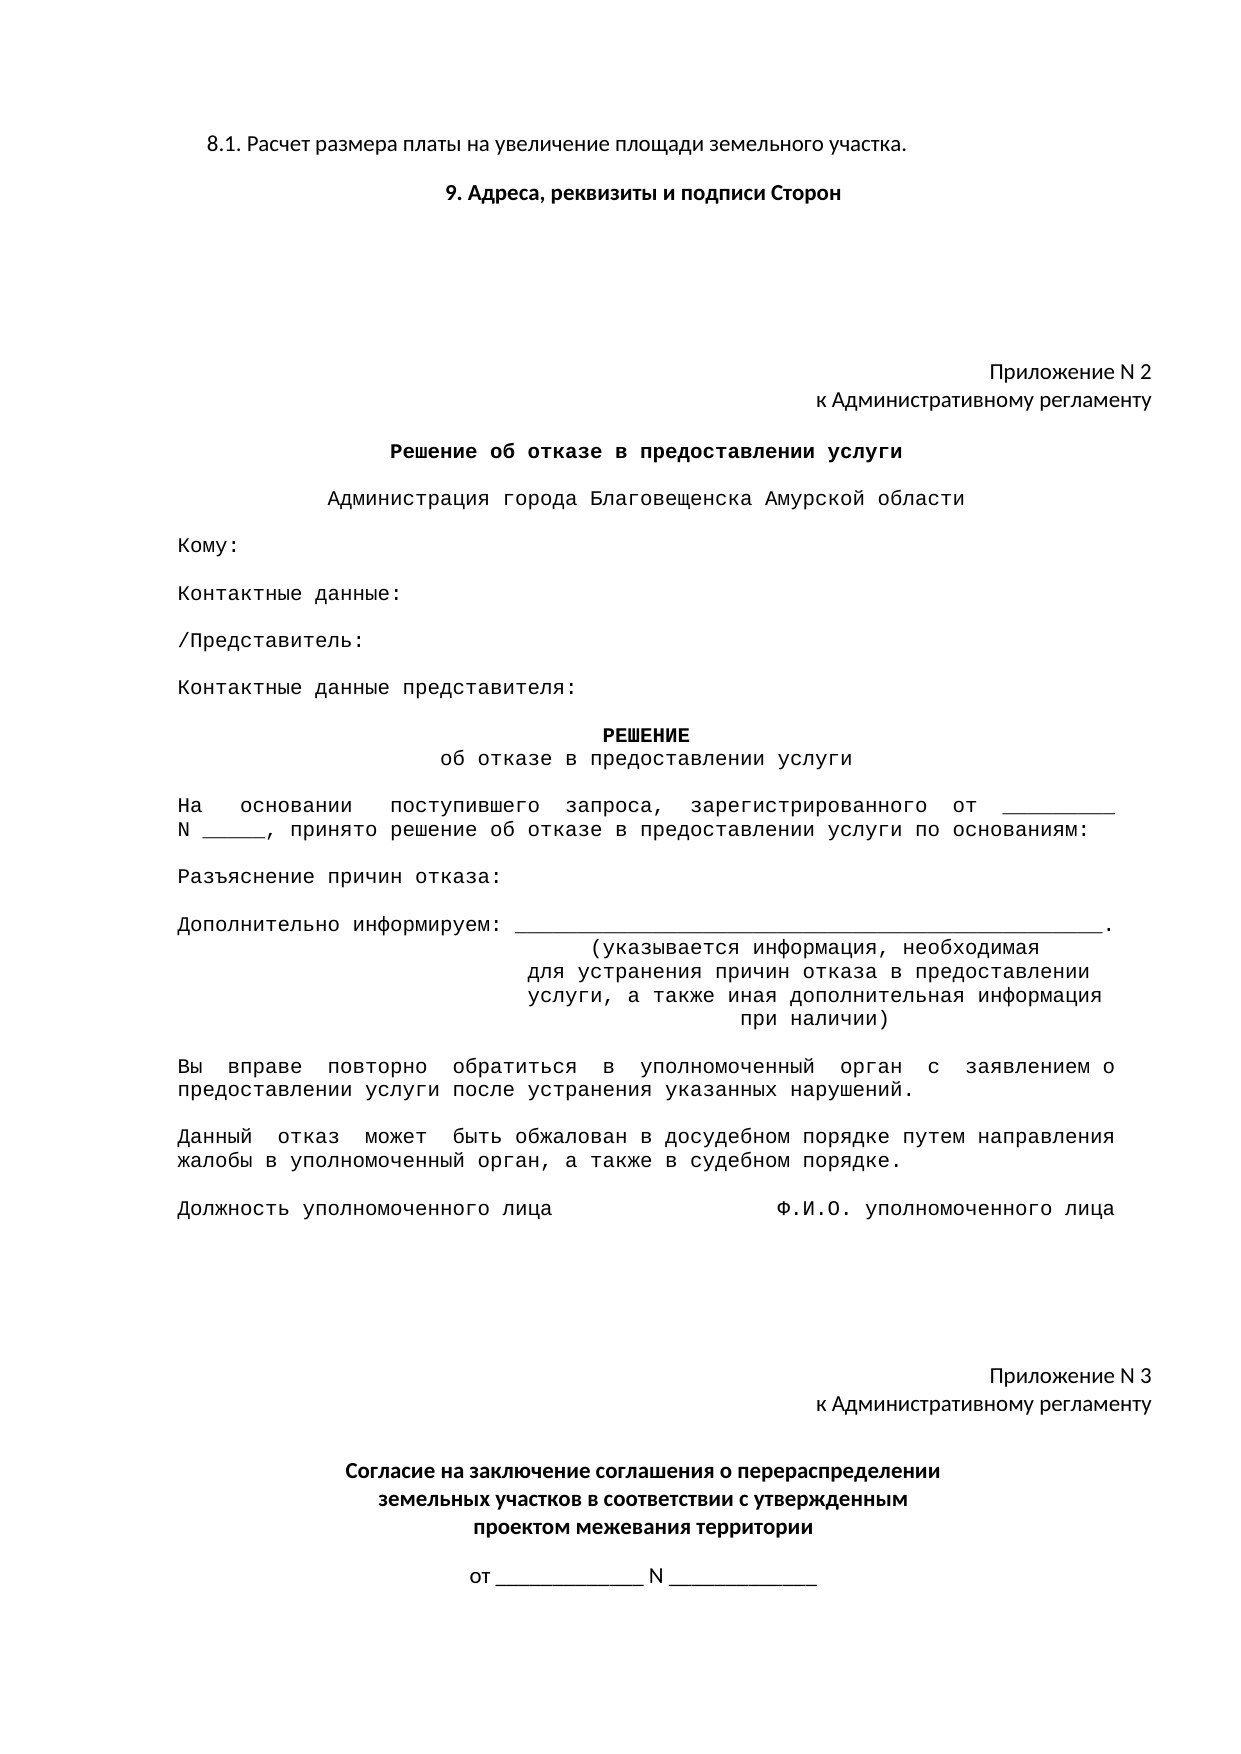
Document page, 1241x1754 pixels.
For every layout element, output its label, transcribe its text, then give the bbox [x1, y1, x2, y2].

text Разъяснение причин отказа: [177, 866, 1152, 890]
text жалобы в уполномоченный орган, а также в судебном порядке. [177, 1150, 1152, 1174]
text РЕШЕНИЕ [177, 724, 1152, 748]
table_cell 9. Адреса, реквизиты и подписи Сторон [171, 168, 1116, 217]
text N _____, принято решение об отказе в предоставлении услуги по основаниям: [177, 819, 1152, 843]
text /Представитель: [177, 630, 1152, 654]
text Приложение N 2 [177, 357, 1152, 385]
text Контактные данные представителя: [177, 677, 1152, 701]
table_cell от _____________ N _____________ [171, 1551, 1116, 1600]
text На основании поступившего запроса, зарегистрированного от _________ [177, 796, 1152, 819]
text Контактные данные: [177, 583, 1152, 606]
text об отказе в предоставлении услуги [177, 748, 1152, 772]
text услуги, а также иная дополнительная информация [177, 985, 1152, 1008]
text Должность уполномоченного лица Ф.И.О. уполномоченного лица [177, 1197, 1152, 1221]
text (указывается информация, необходимая [177, 937, 1152, 961]
text Приложение N 3 [177, 1361, 1152, 1389]
table_cell 8.1. Расчет размера платы на увеличение площади земельного участка. [171, 118, 1116, 167]
table_header Согласие на заключение соглашения о перераспределении земельных участков в соответствии с утвержденным проектом межевания территории [171, 1445, 1116, 1551]
text Данный отказ может быть обжалован в досудебном порядке путем направления [177, 1127, 1152, 1150]
text Кому: [177, 535, 1152, 559]
text Дополнительно информируем: _______________________________________________. [177, 914, 1152, 937]
text при наличии) [177, 1008, 1152, 1032]
text Решение об отказе в предоставлении услуги [177, 441, 1152, 464]
text к Административному регламенту [177, 385, 1152, 413]
text для устранения причин отказа в предоставлении [177, 961, 1152, 985]
text Администрация города Благовещенска Амурской области [177, 488, 1152, 512]
text Вы вправе повторно обратиться в уполномоченный орган с заявлением о [177, 1056, 1152, 1079]
text к Административному регламенту [177, 1389, 1152, 1417]
text предоставлении услуги после устранения указанных нарушений. [177, 1079, 1152, 1103]
